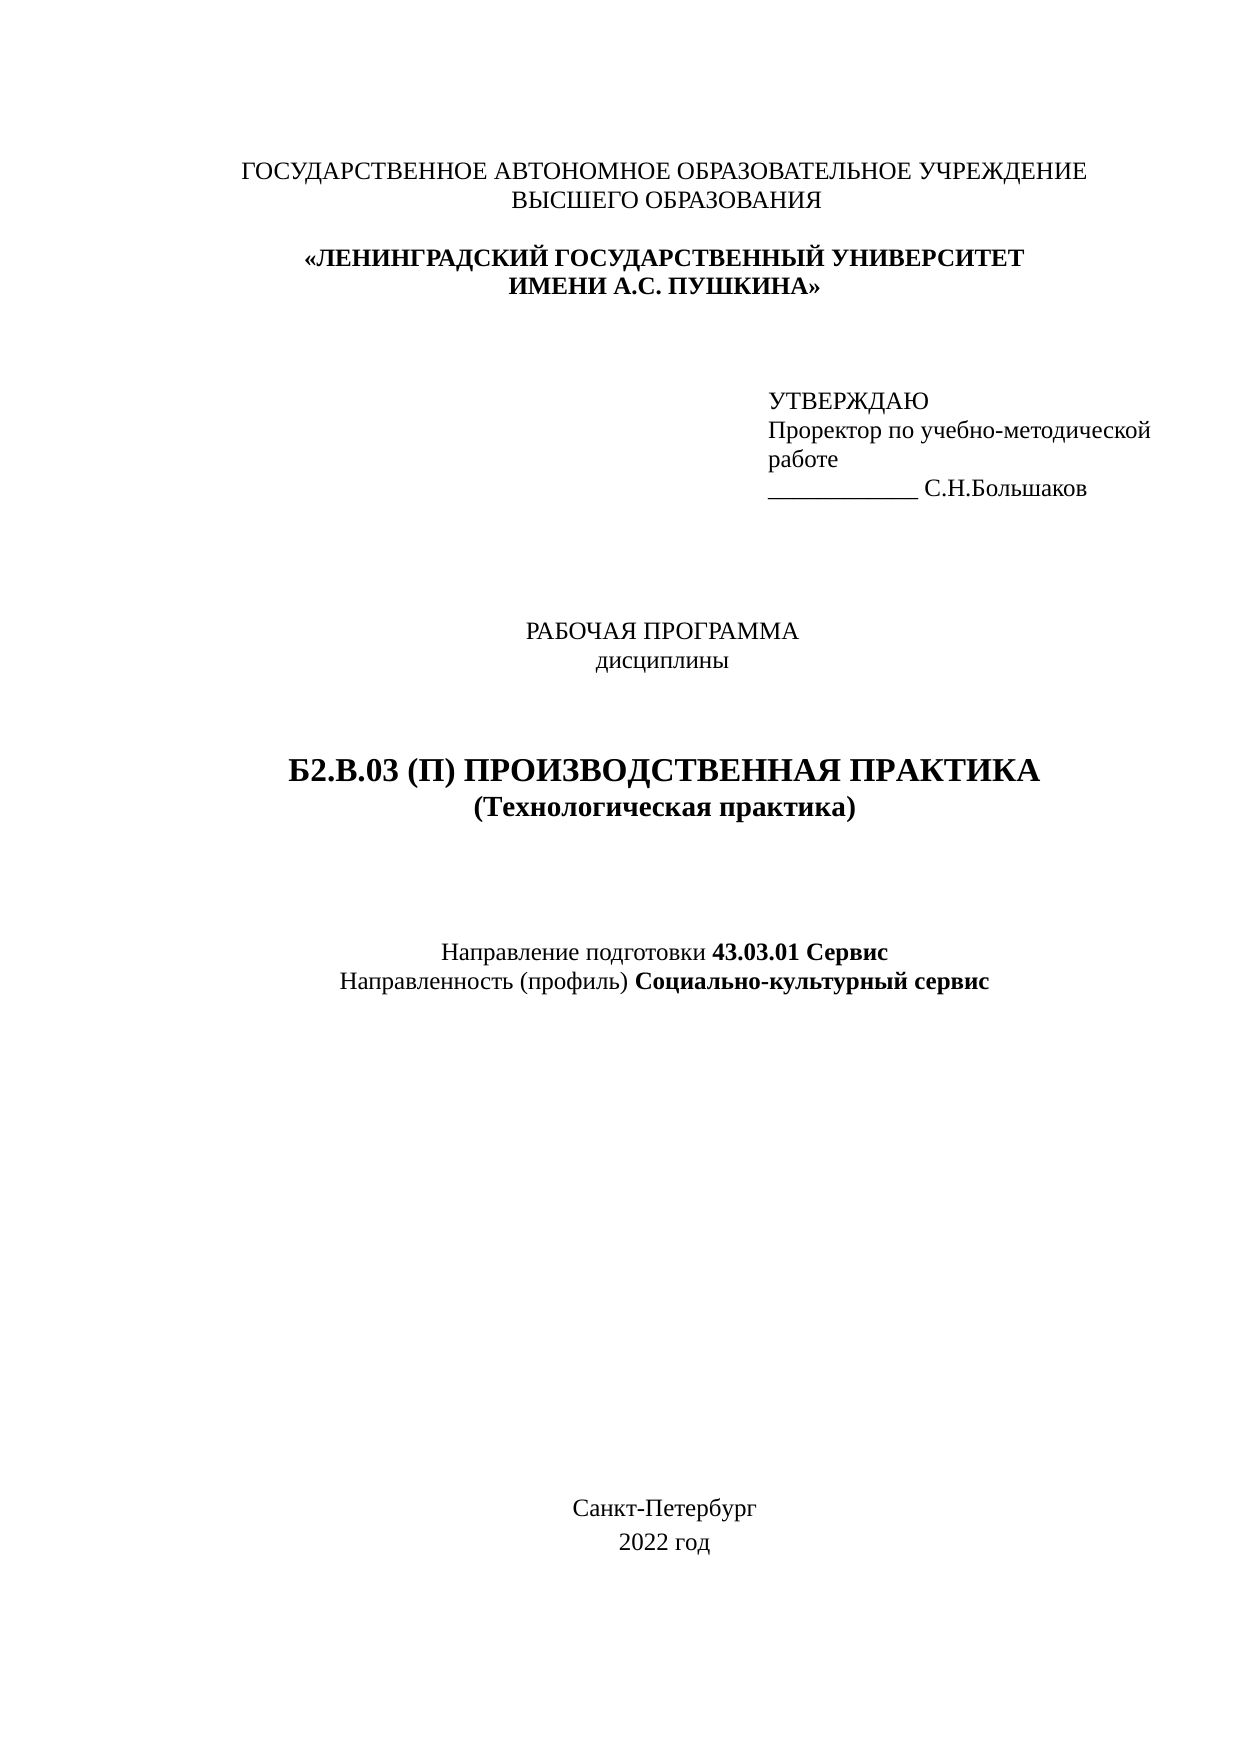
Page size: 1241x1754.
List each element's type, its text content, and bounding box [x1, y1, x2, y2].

text 2022 год [177, 1522, 1152, 1557]
text Санкт-Петербург [177, 1493, 1152, 1522]
text работе [181, 444, 1152, 473]
text ИМЕНИ А.С. ПУШКИНА» [177, 271, 1152, 300]
text Проректор по учебно-методической [181, 415, 1152, 444]
text дисциплины [173, 645, 1152, 674]
text Б2.В.03 (П) ПРОИЗВОДСТВЕННАЯ ПРАКТИКА [177, 751, 1152, 789]
text ____________ С.Н.Большаков [181, 473, 1152, 501]
text УТВЕРЖДАЮ [181, 386, 1152, 415]
text Направление подготовки 43.03.01 Сервис [177, 937, 1152, 966]
text Направленность (профиль) Социально-культурный сервис [177, 966, 1152, 995]
text «ЛЕНИНГРАДСКИЙ ГОСУДАРСТВЕННЫЙ УНИВЕРСИТЕТ [177, 243, 1152, 271]
text РАБОЧАЯ ПРОГРАММА [173, 616, 1152, 645]
text ГОСУДАРСТВЕННОЕ АВТОНОМНОЕ ОБРАЗОВАТЕЛЬНОЕ УЧРЕЖДЕНИЕ ВЫСШЕГО ОБРАЗОВАНИЯ [177, 156, 1152, 214]
text (Технологическая практика) [177, 789, 1152, 822]
